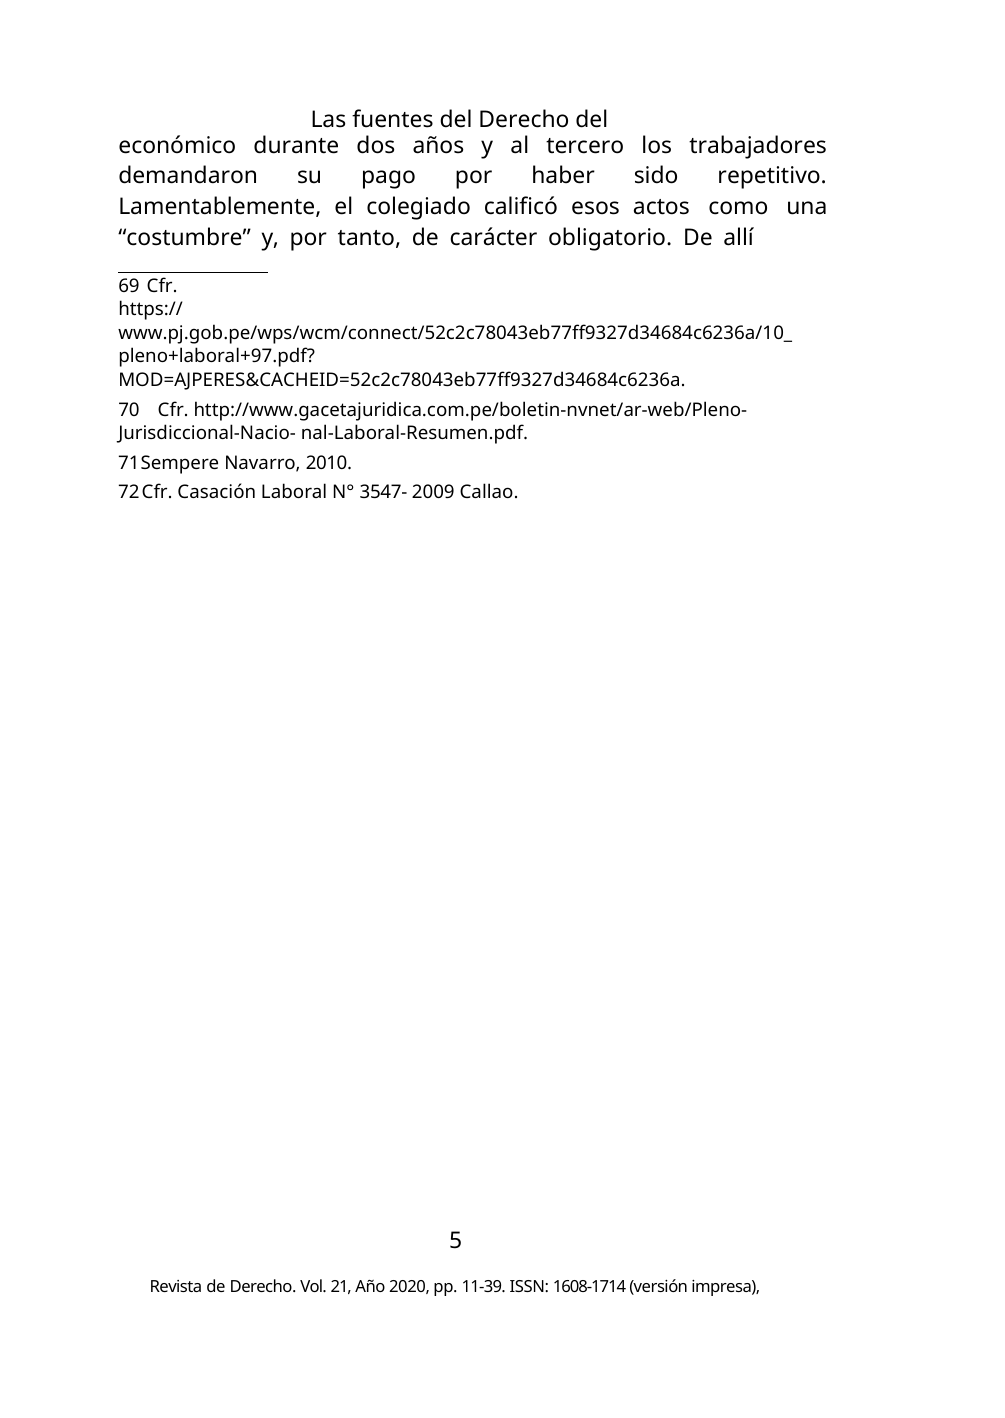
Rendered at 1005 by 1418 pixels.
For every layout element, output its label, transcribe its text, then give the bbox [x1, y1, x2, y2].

list Cfr. Casación Laboral N° 3547- 2009 Callao. [118, 479, 898, 504]
list Sempere Navarro, 2010. [118, 449, 898, 474]
list Cfr. https://www.pj.gob.pe/wps/wcm/connect/52c2c78043eb77ff9327d34684c6236a/10_ pleno+laboral+97.pdf?MOD=AJPERES&CACHEID=52c2c78043eb77ff9327d34684c6236a. [118, 271, 827, 392]
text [118, 129, 827, 252]
list Cfr. http://www.gacetajuridica.com.pe/boletin-nvnet/ar-web/Pleno-Jurisdiccional-Nacio- nal-Laboral-Resumen.pdf. [118, 397, 827, 444]
